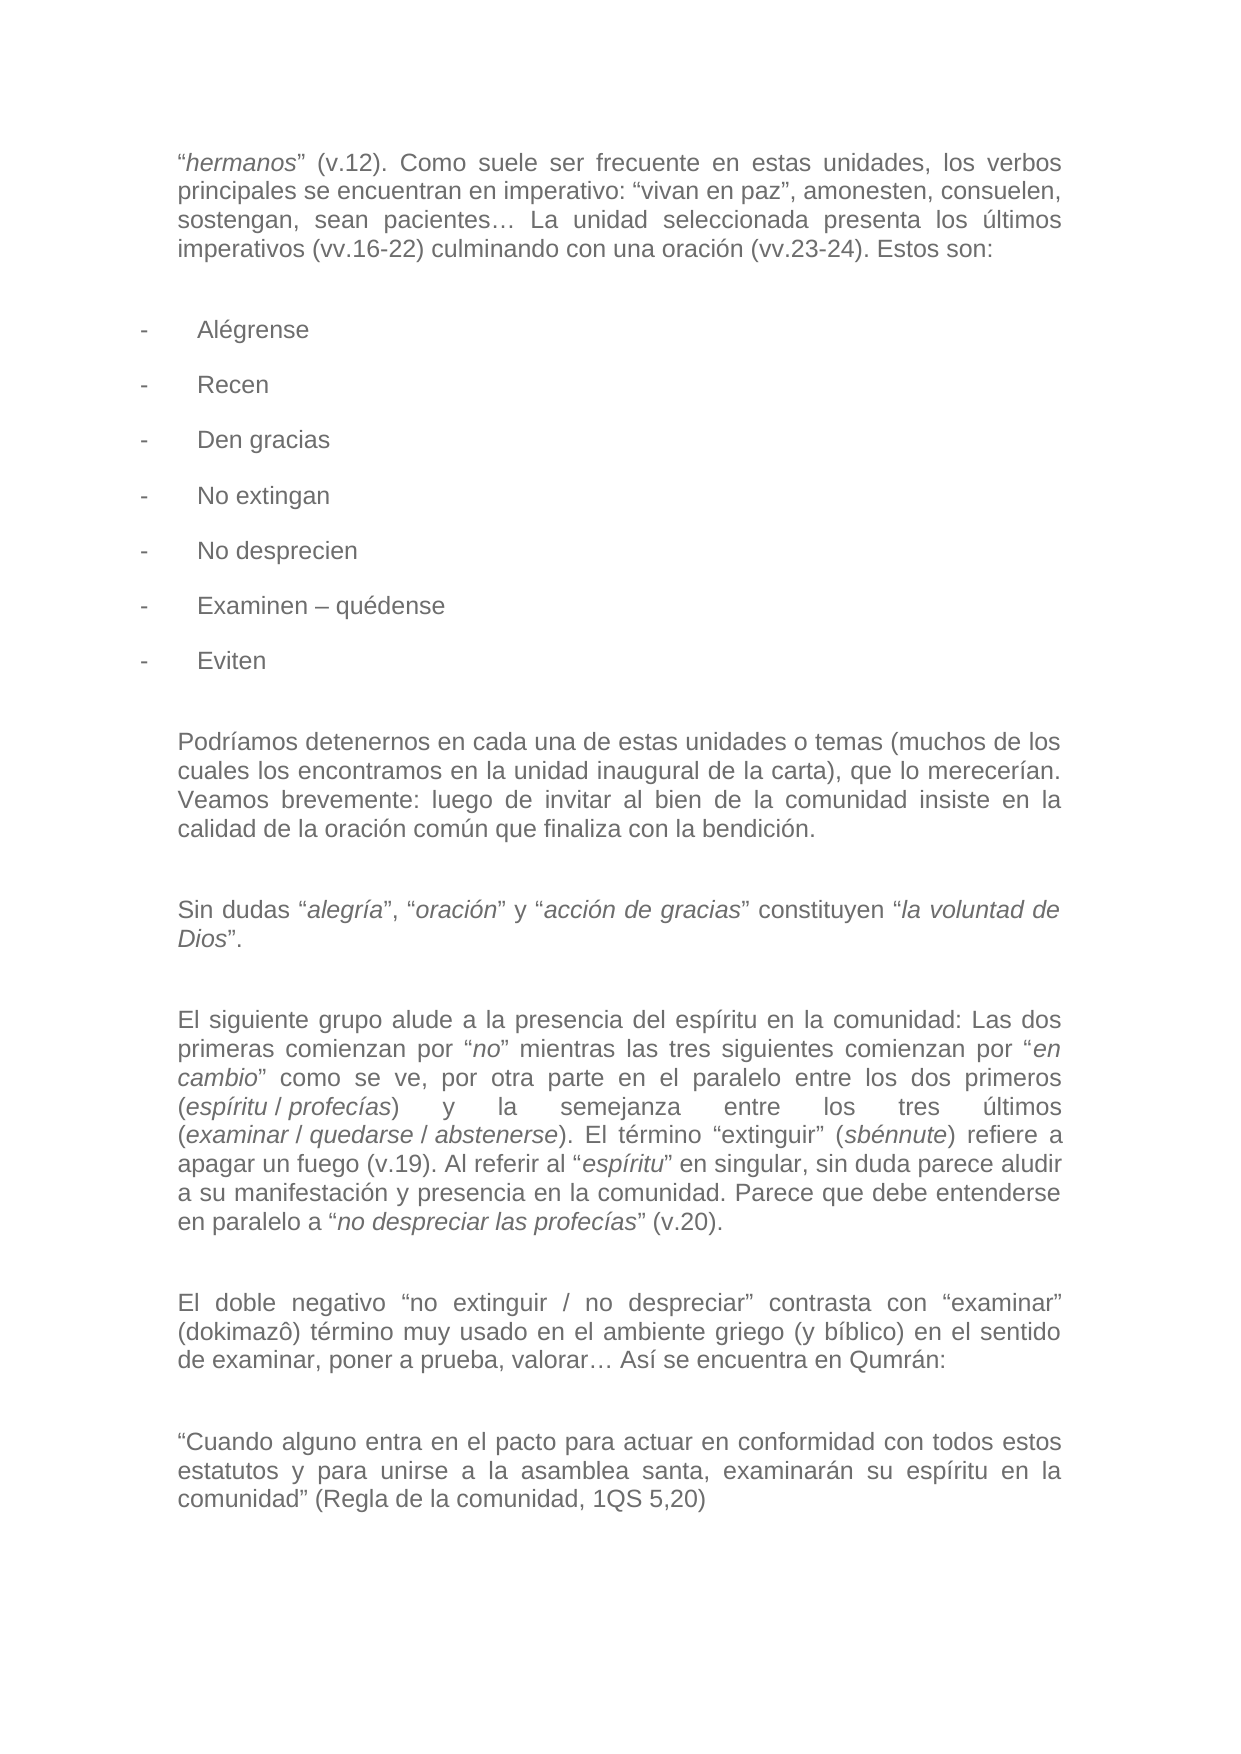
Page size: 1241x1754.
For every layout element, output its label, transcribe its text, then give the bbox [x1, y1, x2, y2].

text Podríamos detenernos en cada una de estas unidades o temas (muchos de los cuales los encontramos en la unidad inaugural de la carta), que lo merecerían. Veamos brevemente: luego de invitar al bien de la comunidad insiste en la calidad de la oración común que finaliza con la bendición. [177, 727, 1063, 842]
text - Alégrense [140, 315, 1063, 344]
text - Eviten [140, 646, 1063, 675]
text El doble negativo “no extinguir / no despreciar” contrasta con “examinar” (dokimazô) término muy usado en el ambiente griego (y bíblico) en el sentido de examinar, poner a prueba, valorar… Así se encuentra en Qumrán: [177, 1288, 1063, 1374]
text - No extingan [140, 481, 1063, 509]
text - Den gracias [140, 426, 1063, 454]
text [177, 148, 1063, 263]
text - Examinen – quédense [140, 591, 1063, 619]
text - Recen [140, 370, 1063, 399]
text El siguiente grupo alude a la presencia del espíritu en la comunidad: Las dos primeras comienzan por “no” mientras las tres siguientes comienzan por “en cambio” como se ve, por otra parte en el paralelo entre los dos primeros (espíritu / profecías) y la semejanza entre los tres últimos (examinar / quedarse / abstenerse). El término “extinguir” (sbénnute) refiere a apagar un fuego (v.19). Al referir al “espíritu” en singular, sin duda parece aludir a su manifestación y presencia en la comunidad. Parece que debe entenderse en paralelo a “no despreciar las profecías” (v.20). [177, 1005, 1063, 1235]
text - No desprecien [140, 536, 1063, 564]
text Sin dudas “alegría”, “oración” y “acción de gracias” constituyen “la voluntad de Dios”. [177, 895, 1063, 953]
text “Cuando alguno entra en el pacto para actuar en conformidad con todos estos estatutos y para unirse a la asamblea santa, examinarán su espíritu en la comunidad” (Regla de la comunidad, 1QS 5,20) [177, 1427, 1063, 1513]
